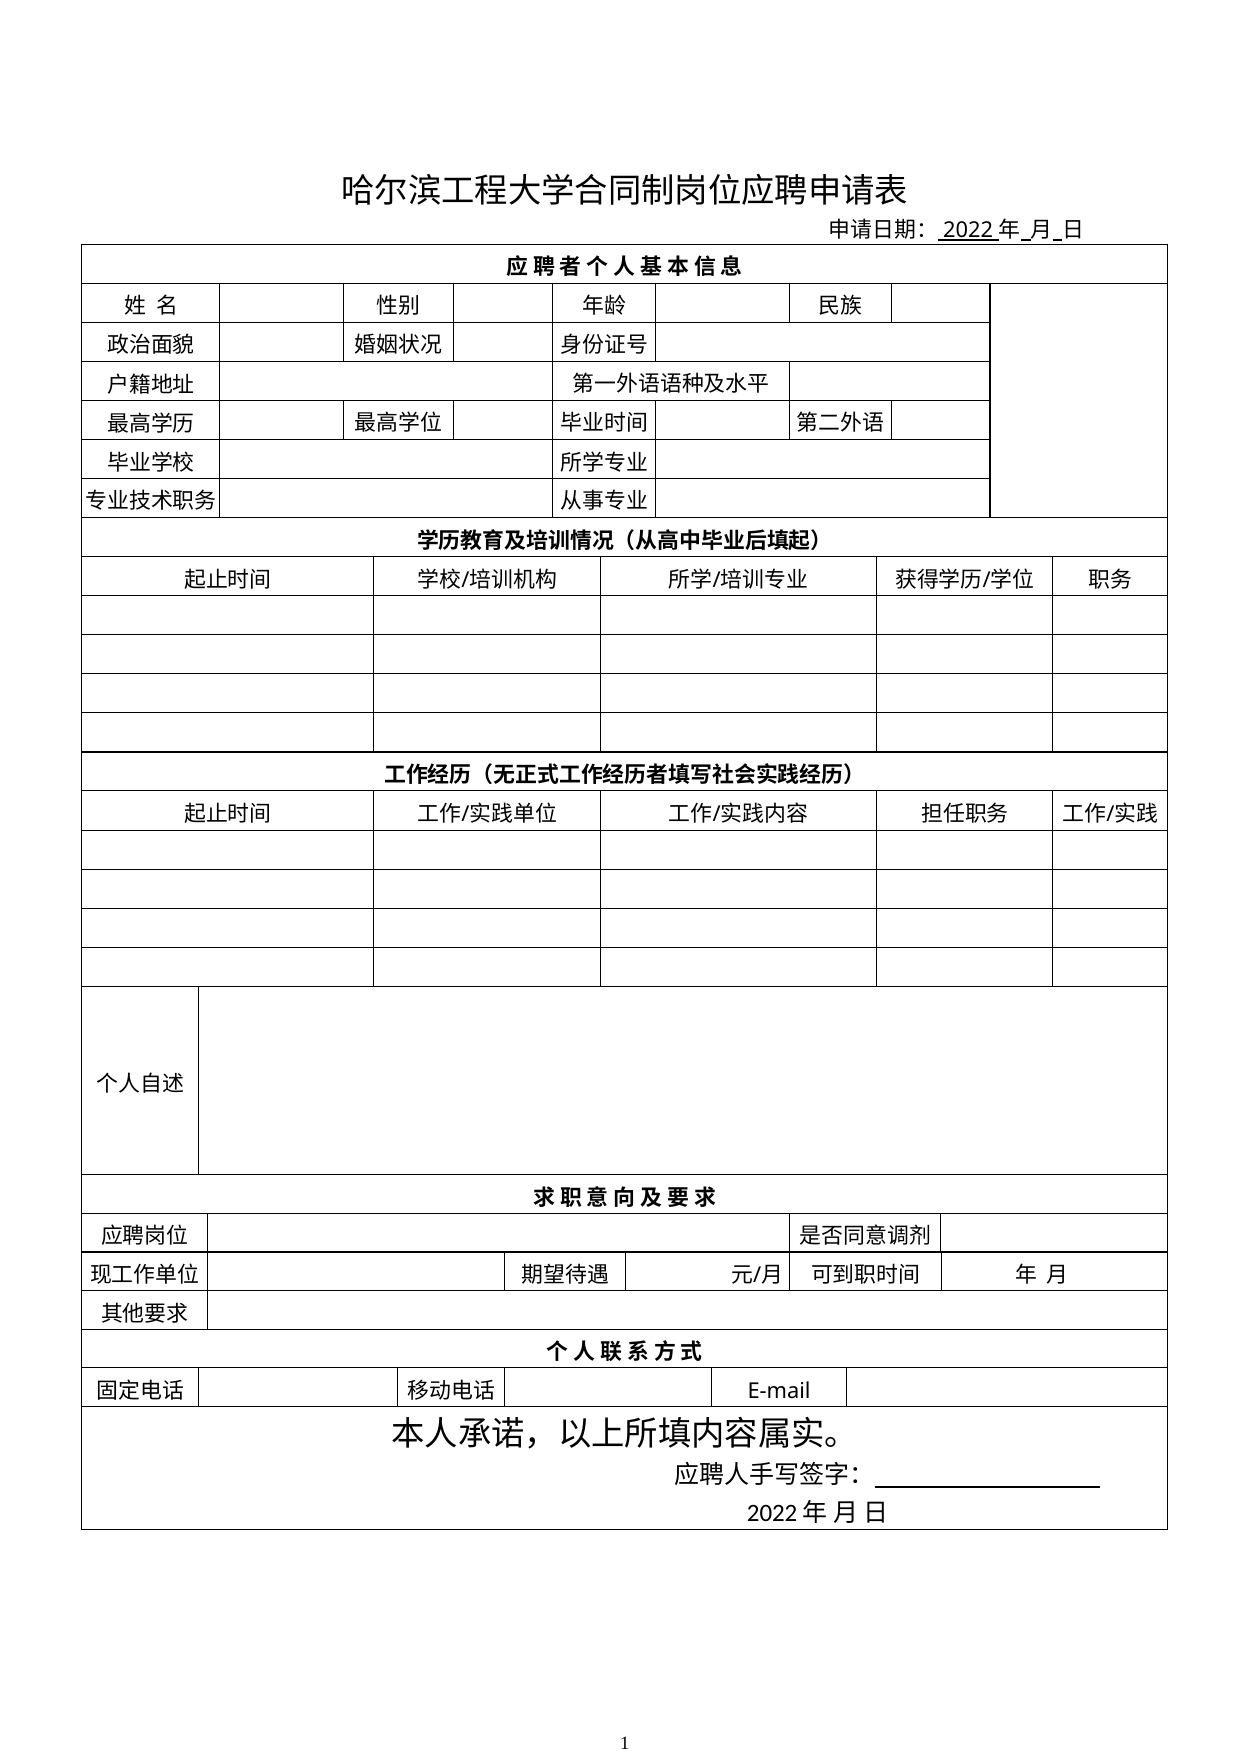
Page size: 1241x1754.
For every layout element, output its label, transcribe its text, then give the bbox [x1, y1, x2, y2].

table_cell [941, 1214, 1167, 1251]
table_cell E-mail [712, 1368, 846, 1406]
table_cell 身份证号 [553, 323, 655, 361]
table_cell 学历教育及培训情况（从高中毕业后填起） [82, 518, 1167, 556]
table_cell [790, 362, 989, 400]
table_cell [656, 323, 989, 361]
table_cell [877, 674, 1052, 712]
table_cell 政治面貌 [82, 323, 219, 361]
table_cell [82, 596, 373, 634]
table_cell [991, 284, 1167, 517]
table_cell [877, 596, 1052, 634]
table_cell 期望待遇 [505, 1253, 625, 1290]
table_cell 从事专业 [553, 479, 655, 517]
table_cell [208, 1291, 1167, 1328]
table_cell [454, 323, 552, 361]
table_cell [1053, 635, 1167, 673]
table_cell [208, 1214, 789, 1251]
table_cell [82, 948, 373, 986]
table_cell 求 职 意 向 及 要 求 [82, 1175, 1167, 1213]
table_cell [374, 674, 600, 712]
table_cell [505, 1368, 711, 1406]
table_cell [1053, 831, 1167, 868]
table_cell [82, 713, 373, 751]
table_cell [601, 831, 876, 868]
table_cell [847, 1368, 1167, 1406]
table_cell 专业技术职务 [82, 479, 219, 517]
table_header 应 聘 者 个 人 基 本 信 息 [82, 245, 1167, 283]
table_cell [220, 362, 552, 400]
table_cell 民族 [790, 284, 891, 322]
table_cell 毕业时间 [553, 401, 655, 439]
table_cell [220, 479, 552, 517]
table_cell [374, 831, 600, 868]
table_cell 姓 名 [82, 284, 219, 322]
table_cell [220, 323, 343, 361]
table_cell [601, 635, 876, 673]
text 哈尔滨工程大学合同制岗位应聘申请表 [165, 163, 1084, 212]
table_cell [82, 870, 373, 908]
table_cell [1053, 713, 1167, 751]
table_cell [82, 635, 373, 673]
table_cell [601, 870, 876, 908]
table_cell [601, 713, 876, 751]
table_cell [82, 674, 373, 712]
table_cell [220, 440, 552, 478]
table_cell 工作/实践内容 [601, 791, 876, 829]
table_cell [199, 987, 1167, 1174]
table_cell 工作/实践 [1053, 791, 1167, 829]
table_cell 固定电话 [82, 1368, 198, 1406]
table_cell [601, 596, 876, 634]
table_cell 年 月 [942, 1253, 1167, 1290]
table_cell [877, 831, 1052, 868]
table_cell [1053, 870, 1167, 908]
table_cell [656, 284, 789, 322]
table_cell 其他要求 [82, 1291, 207, 1328]
table_cell 第二外语 [790, 401, 891, 439]
table_cell [877, 870, 1052, 908]
table_cell [220, 401, 343, 439]
table_cell [656, 440, 989, 478]
table_cell [199, 1368, 397, 1406]
table_cell 担任职务 [877, 791, 1052, 829]
table_cell [892, 284, 989, 322]
table_cell 所学专业 [553, 440, 655, 478]
table_cell [1053, 596, 1167, 634]
text 申请日期： 2022 年 月 日 [165, 212, 1084, 243]
table_cell [601, 948, 876, 986]
table_cell [877, 909, 1052, 947]
table_cell 学校/培训机构 [374, 557, 600, 595]
table_cell 毕业学校 [82, 440, 219, 478]
table_cell 可到职时间 [790, 1253, 941, 1290]
table_cell [877, 713, 1052, 751]
table_cell 性别 [344, 284, 453, 322]
table_cell [374, 948, 600, 986]
table_cell 起止时间 [82, 791, 373, 829]
table_cell 婚姻状况 [344, 323, 453, 361]
table_cell 获得学历/学位 [877, 557, 1052, 595]
table_cell 最高学位 [344, 401, 453, 439]
table_cell [220, 284, 343, 322]
table_cell [374, 909, 600, 947]
table_cell [374, 870, 600, 908]
table_cell [82, 831, 373, 868]
table_cell [601, 674, 876, 712]
table_cell 现工作单位 [82, 1253, 207, 1290]
table_cell 是否同意调剂 [790, 1214, 940, 1251]
table_cell [892, 401, 989, 439]
table_cell 职务 [1053, 557, 1167, 595]
table_cell 个人自述 [82, 987, 198, 1174]
table_cell 工作经历（无正式工作经历者填写社会实践经历） [82, 753, 1167, 790]
table_cell [877, 635, 1052, 673]
table_cell 起止时间 [82, 557, 373, 595]
table_cell [1053, 674, 1167, 712]
table_cell [374, 635, 600, 673]
table_cell 应聘岗位 [82, 1214, 207, 1251]
table_cell [656, 401, 789, 439]
table_cell [82, 909, 373, 947]
table_cell [656, 479, 989, 517]
table_cell [454, 284, 552, 322]
table_cell 工作/实践单位 [374, 791, 600, 829]
table_cell 元/月 [626, 1253, 789, 1290]
table_cell 最高学历 [82, 401, 219, 439]
table_cell 本人承诺，以上所填内容属实。 应聘人手写签字： 2022年 月 日 [82, 1407, 1167, 1528]
table_cell [374, 713, 600, 751]
table_cell [877, 948, 1052, 986]
table_cell [374, 596, 600, 634]
table_cell 第一外语语种及水平 [553, 362, 789, 400]
table_cell 个 人 联 系 方 式 [82, 1330, 1167, 1367]
table_cell 户籍地址 [82, 362, 219, 400]
table_cell [1053, 909, 1167, 947]
table_cell [208, 1253, 504, 1290]
table_cell [601, 909, 876, 947]
table_cell 移动电话 [398, 1368, 504, 1406]
table_cell [454, 401, 552, 439]
table_cell [1053, 948, 1167, 986]
table_cell 年龄 [553, 284, 655, 322]
table_cell 所学/培训专业 [601, 557, 876, 595]
